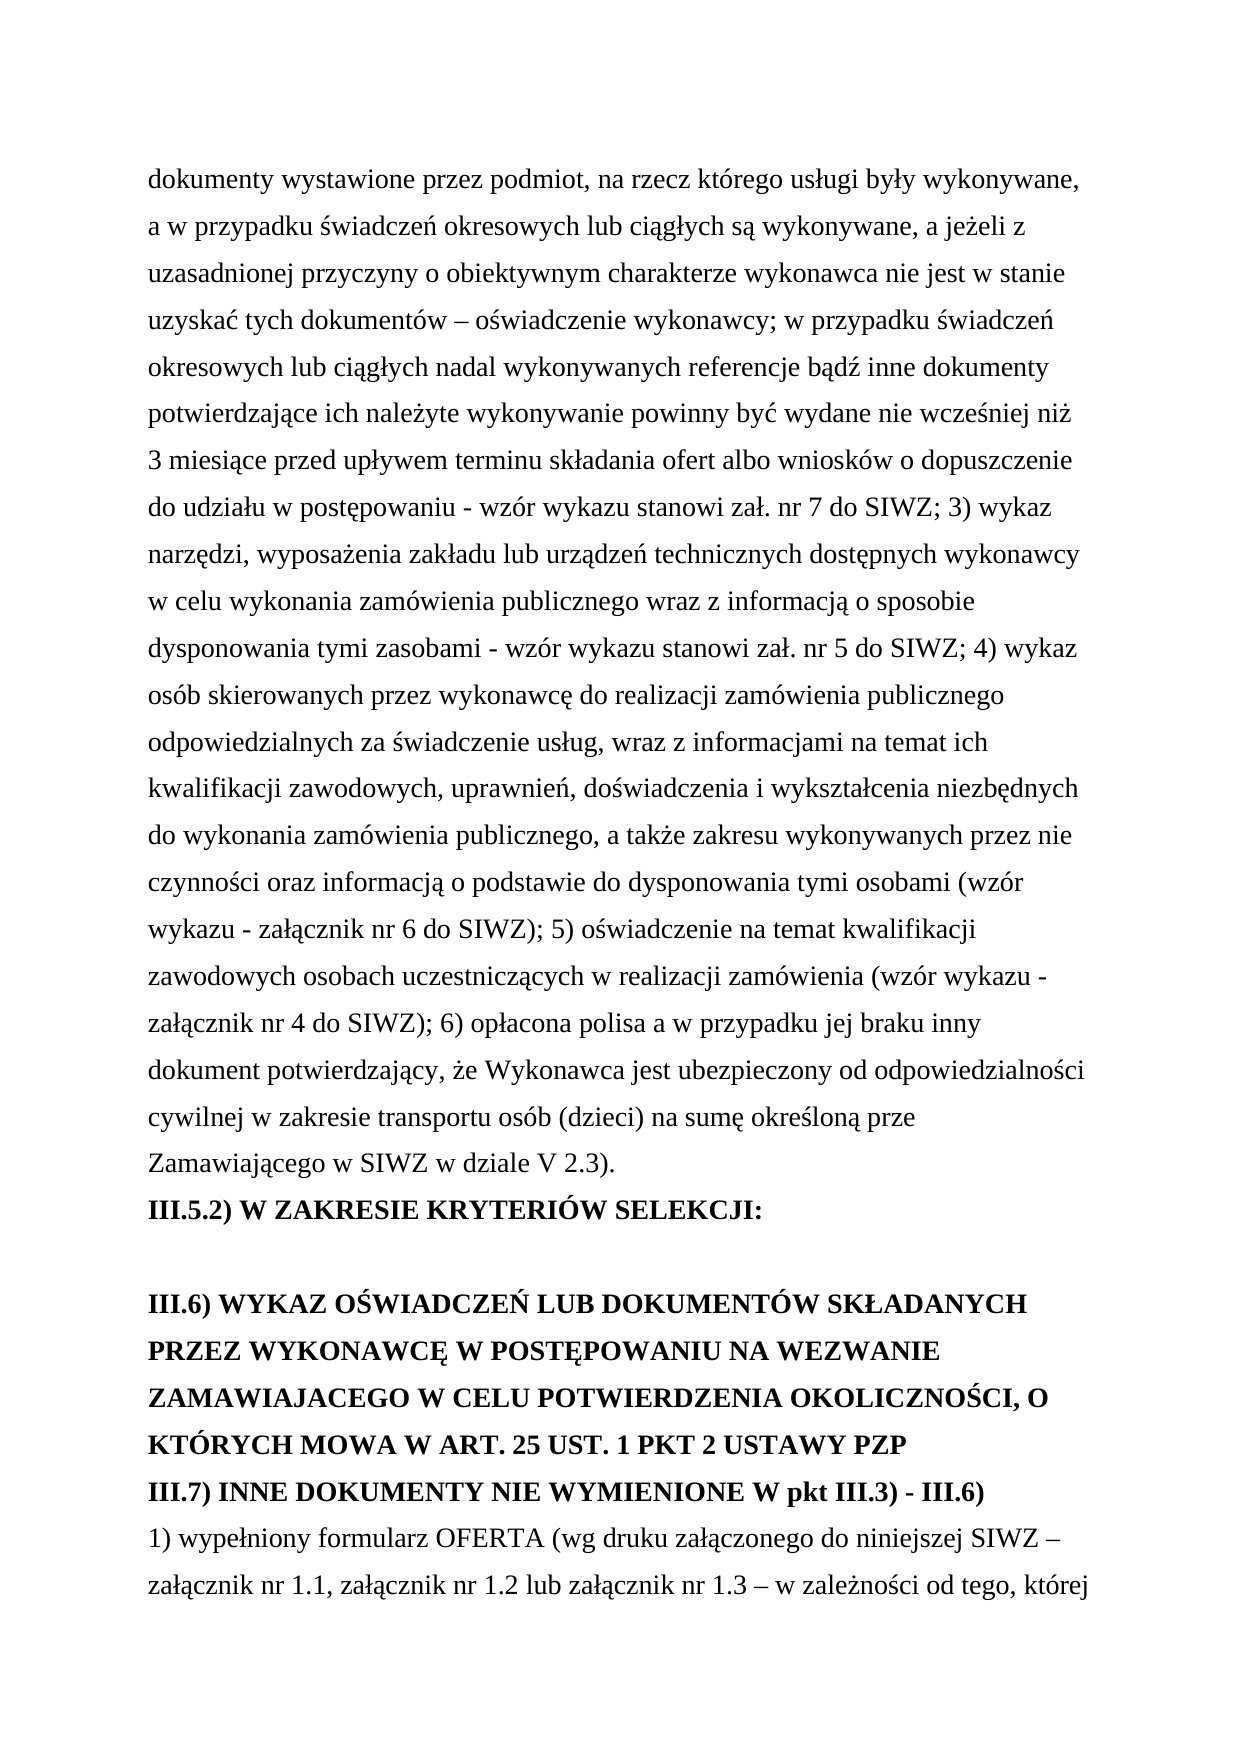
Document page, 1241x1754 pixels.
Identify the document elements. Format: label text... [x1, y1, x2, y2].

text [148, 1507, 1093, 1601]
text III.7) INNE DOKUMENTY NIE WYMIENIONE W pkt III.3) - III.6) [148, 1460, 1093, 1507]
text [148, 148, 1093, 1273]
text III.6) WYKAZ OŚWIADCZEŃ LUB DOKUMENTÓW SKŁADANYCH PRZEZ WYKONAWCĘ W POSTĘPOWANIU NA WEZWANIE ZAMAWIAJACEGO W CELU POTWIERDZENIA OKOLICZNOŚCI, O KTÓRYCH MOWA W ART. 25 UST. 1 PKT 2 USTAWY PZP [148, 1273, 1093, 1460]
